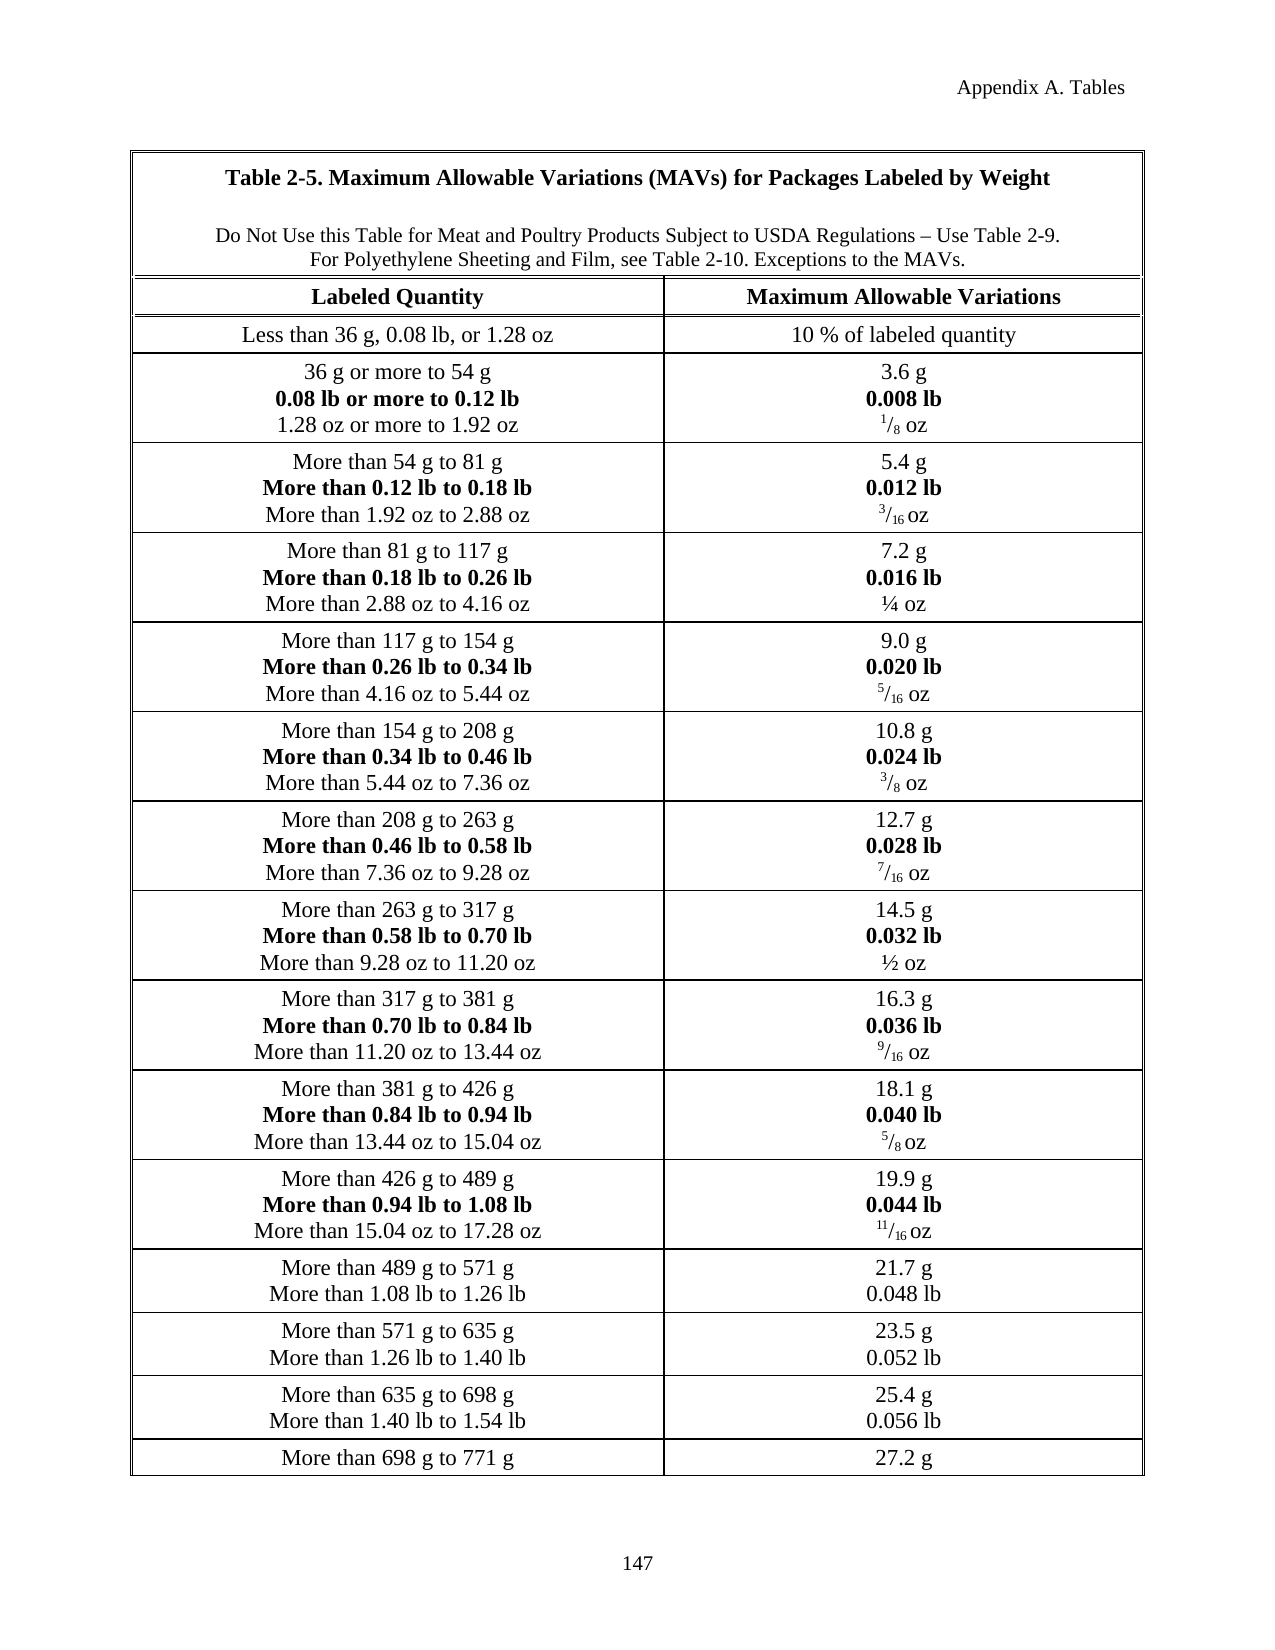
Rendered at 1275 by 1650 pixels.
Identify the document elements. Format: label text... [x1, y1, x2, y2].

table_cell More than 317 g to 381 g More than 0.70 lb to 0.84 lb More than 11.20 oz to 13.44 oz [133, 981, 663, 1069]
table_cell More than 426 g to 489 g More than 0.94 lb to 1.08 lb More than 15.04 oz to 17.28 oz [133, 1160, 663, 1248]
table_cell 16.3 g 0.036 lb 9/16 oz [665, 981, 1142, 1069]
table_cell More than 698 g to 771 g More than 1.54 lb to 1.70 lb [133, 1440, 663, 1475]
table_cell 18.1 g 0.040 lb 5/8 oz [665, 1071, 1142, 1158]
table_cell 25.4 g 0.056 lb [665, 1376, 1142, 1438]
table_cell More than 54 g to 81 g More than 0.12 lb to 0.18 lb More than 1.92 oz to 2.88 oz [133, 443, 663, 531]
table_cell Less than 36 g, 0.08 lb, or 1.28 oz [131, 314, 663, 352]
table_cell 10 % of labeled quantity [665, 314, 1144, 352]
table_cell More than 154 g to 208 g More than 0.34 lb to 0.46 lb More than 5.44 oz to 7.36 oz [133, 712, 663, 800]
table_cell 14.5 g 0.032 lb ½ oz [665, 891, 1142, 979]
table_header Table 2-5. Maximum Allowable Variations (MAVs) for Packages Labeled by Weight Do Not Use this Table for Meat and Poultry Products Subject to USDA Regulations – Use Table 2-9. For Polyethylene Sheeting and Film, see Table 2-10. Exceptions to the MAVs. [133, 153, 1142, 275]
table_cell 12.7 g 0.028 lb 7/16 oz [665, 802, 1142, 890]
table_cell 5.4 g 0.012 lb 3/16 oz [665, 443, 1142, 531]
table_cell More than 208 g to 263 g More than 0.46 lb to 0.58 lb More than 7.36 oz to 9.28 oz [133, 802, 663, 890]
table_cell More than 489 g to 571 g More than 1.08 lb to 1.26 lb [133, 1250, 663, 1311]
table_cell 27.2 g 0.060 lb [665, 1440, 1142, 1475]
table_cell More than 635 g to 698 g More than 1.40 lb to 1.54 lb [133, 1376, 663, 1438]
table_cell More than 381 g to 426 g More than 0.84 lb to 0.94 lb More than 13.44 oz to 15.04 oz [133, 1071, 663, 1158]
table_cell 7.2 g 0.016 lb ¼ oz [665, 533, 1142, 621]
table_cell 23.5 g 0.052 lb [665, 1313, 1142, 1374]
table_cell 3.6 g 0.008 lb 1/8 oz [665, 354, 1142, 442]
table_cell More than 571 g to 635 g More than 1.26 lb to 1.40 lb [133, 1313, 663, 1374]
table_cell 36 g or more to 54 g 0.08 lb or more to 0.12 lb 1.28 oz or more to 1.92 oz [133, 354, 663, 442]
table_cell 9.0 g 0.020 lb 5/16 oz [665, 623, 1142, 711]
table_cell Maximum Allowable Variations [665, 275, 1144, 314]
table_cell Labeled Quantity [131, 275, 663, 314]
table_cell 19.9 g 0.044 lb 11/16 oz [665, 1160, 1142, 1248]
table_cell More than 81 g to 117 g More than 0.18 lb to 0.26 lb More than 2.88 oz to 4.16 oz [133, 533, 663, 621]
table_cell 10.8 g 0.024 lb 3/8 oz [665, 712, 1142, 800]
table_cell More than 263 g to 317 g More than 0.58 lb to 0.70 lb More than 9.28 oz to 11.20 oz [133, 891, 663, 979]
table_cell 21.7 g 0.048 lb [665, 1250, 1142, 1311]
table_cell More than 117 g to 154 g More than 0.26 lb to 0.34 lb More than 4.16 oz to 5.44 oz [133, 623, 663, 711]
